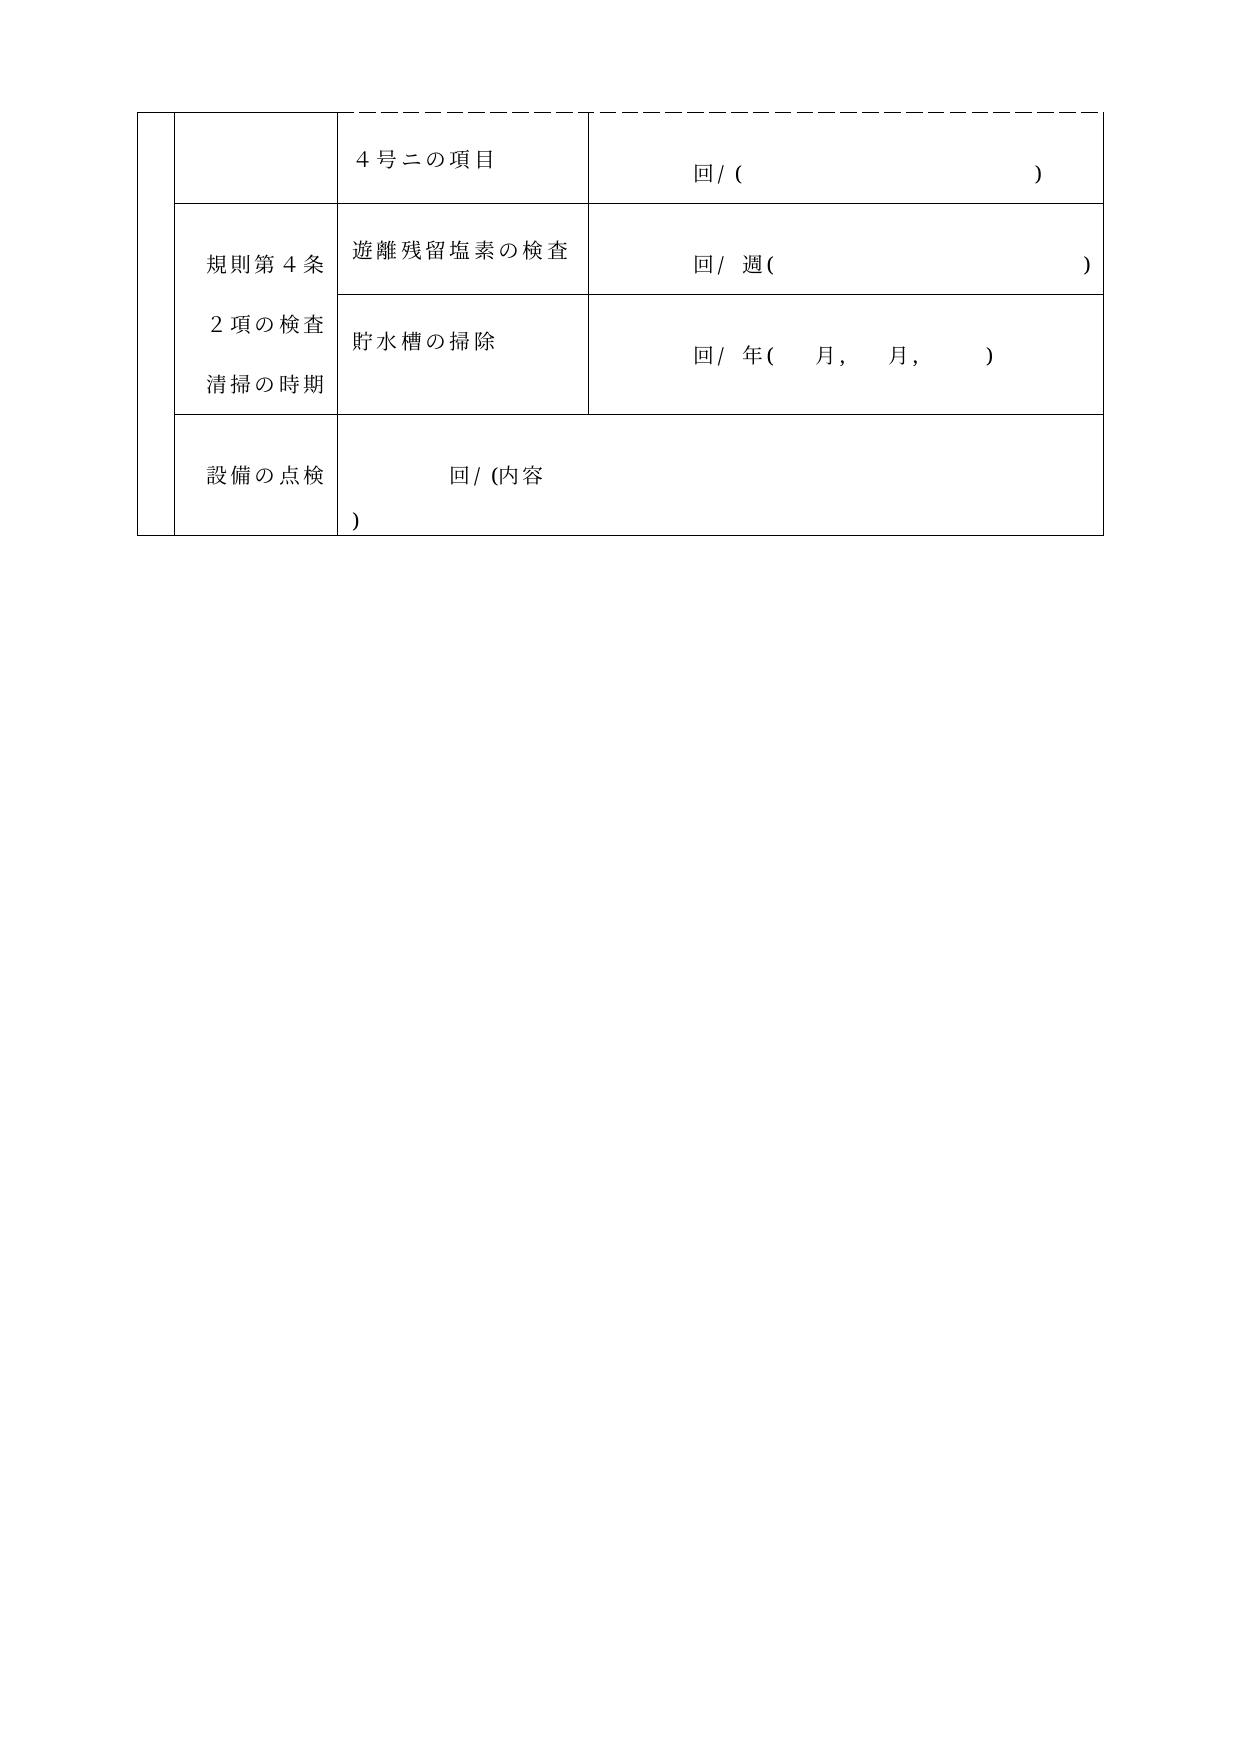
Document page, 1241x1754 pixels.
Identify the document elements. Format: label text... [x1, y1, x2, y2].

table_cell 規則第４条 ２項の検査 清掃の時期 [175, 204, 337, 414]
table_cell 回/ (内容 ) [338, 415, 1103, 535]
table_cell 設備の点検 [175, 415, 337, 535]
table_cell 回/年( 月, 月, ) [589, 295, 1103, 414]
table_cell 回/週( ) [589, 204, 1103, 294]
table_cell 遊離残留塩素の検査 [338, 204, 588, 294]
table_cell 貯水槽の掃除 [338, 295, 588, 414]
table_cell ４号ニの項目 [338, 112, 588, 203]
table_cell 回/ ( ) [589, 112, 1103, 203]
